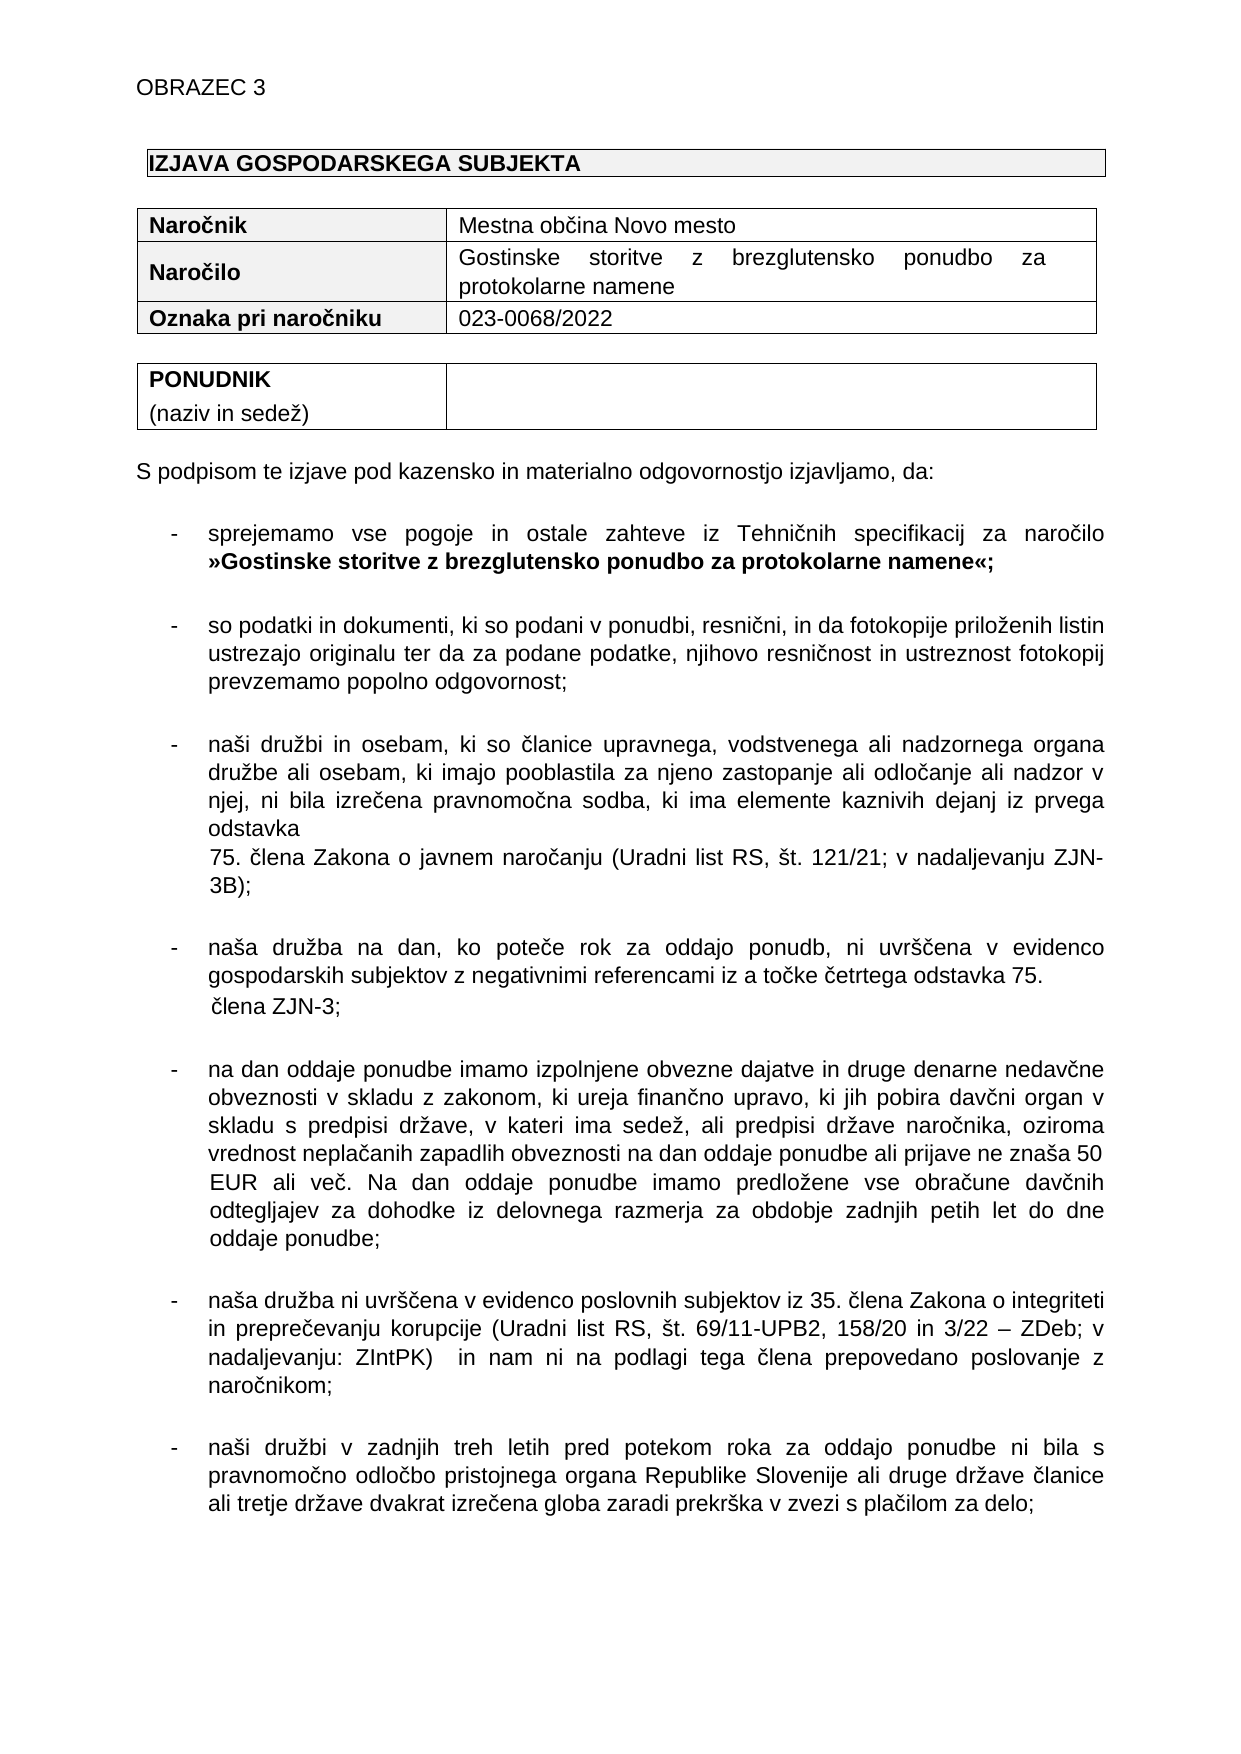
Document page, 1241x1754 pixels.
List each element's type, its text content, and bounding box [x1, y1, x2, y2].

text 75. člena Zakona o javnem naročanju (Uradni list RS, št. 121/21; v nadaljevanju ZJN-3B); [209, 843, 1105, 898]
table_cell Oznaka pri naročniku [138, 302, 446, 333]
table_header Naročnik [138, 209, 446, 241]
table_header PONUDNIK (naziv in sedež) [138, 364, 446, 429]
list naši družbi v zadnjih treh letih pred potekom roka za oddajo ponudbe ni bila s pravnomočno odločbo pristojnega organa Republike Slovenije ali druge države članice ali tretje države dvakrat izrečena globa zaradi prekrška v zvezi s plačilom za delo; [170, 1434, 1105, 1517]
list sprejemamo vse pogoje in ostale zahteve iz Tehničnih specifikacij za naročilo »Gostinske storitve z brezglutensko ponudbo za protokolarne namene«; [170, 520, 1105, 574]
list naša družba ni uvrščena v evidenco poslovnih subjektov iz 35. člena Zakona o integriteti in preprečevanju korupcije (Uradni list RS, št. 69/11-UPB2, 158/20 in 3/22 – ZDeb; v nadaljevanju: ZIntPK) in nam ni na podlagi tega člena prepovedano poslovanje z naročnikom; [170, 1287, 1105, 1398]
table_cell Naročilo [138, 242, 446, 301]
list naša družba na dan, ko poteče rok za oddajo ponudb, ni uvrščena v evidenco gospodarskih subjektov z negativnimi referencami iz a točke četrtega odstavka 75. [170, 934, 1105, 989]
text člena ZJN-3; [211, 993, 1105, 1019]
table_header [447, 364, 1096, 429]
list na dan oddaje ponudbe imamo izpolnjene obvezne dajatve in druge denarne nedavčne obveznosti v skladu z zakonom, ki ureja finančno upravo, ki jih pobira davčni organ v skladu s predpisi države, v kateri ima sedež, ali predpisi države naročnika, oziroma vrednost neplačanih zapadlih obveznosti na dan oddaje ponudbe ali prijave ne znaša 50 [170, 1056, 1105, 1166]
table_cell 023-0068/2022 [447, 302, 1096, 333]
text EUR ali več. Na dan oddaje ponudbe imamo predložene vse obračune davčnih odtegljajev za dohodke iz delovnega razmerja za obdobje zadnjih petih let do dne oddaje ponudbe; [209, 1169, 1105, 1251]
table_header Mestna občina Novo mesto [447, 209, 1096, 241]
list naši družbi in osebam, ki so članice upravnega, vodstvenega ali nadzornega organa družbe ali osebam, ki imajo pooblastila za njeno zastopanje ali odločanje ali nadzor v njej, ni bila izrečena pravnomočna sodba, ki ima elemente kaznivih dejanj iz prvega odstavka [170, 731, 1105, 841]
text IZJAVA GOSPODARSKEGA SUBJEKTA [148, 150, 1105, 176]
text S podpisom te izjave pod kazensko in materialno odgovornostjo izjavljamo, da: [136, 458, 1105, 484]
table_cell Gostinske storitve z brezglutensko ponudbo za protokolarne namene [447, 242, 1096, 301]
list so podatki in dokumenti, ki so podani v ponudbi, resnični, in da fotokopije priloženih listin ustrezajo originalu ter da za podane podatke, njihovo resničnost in ustreznost fotokopij prevzemamo popolno odgovornost; [170, 612, 1105, 694]
